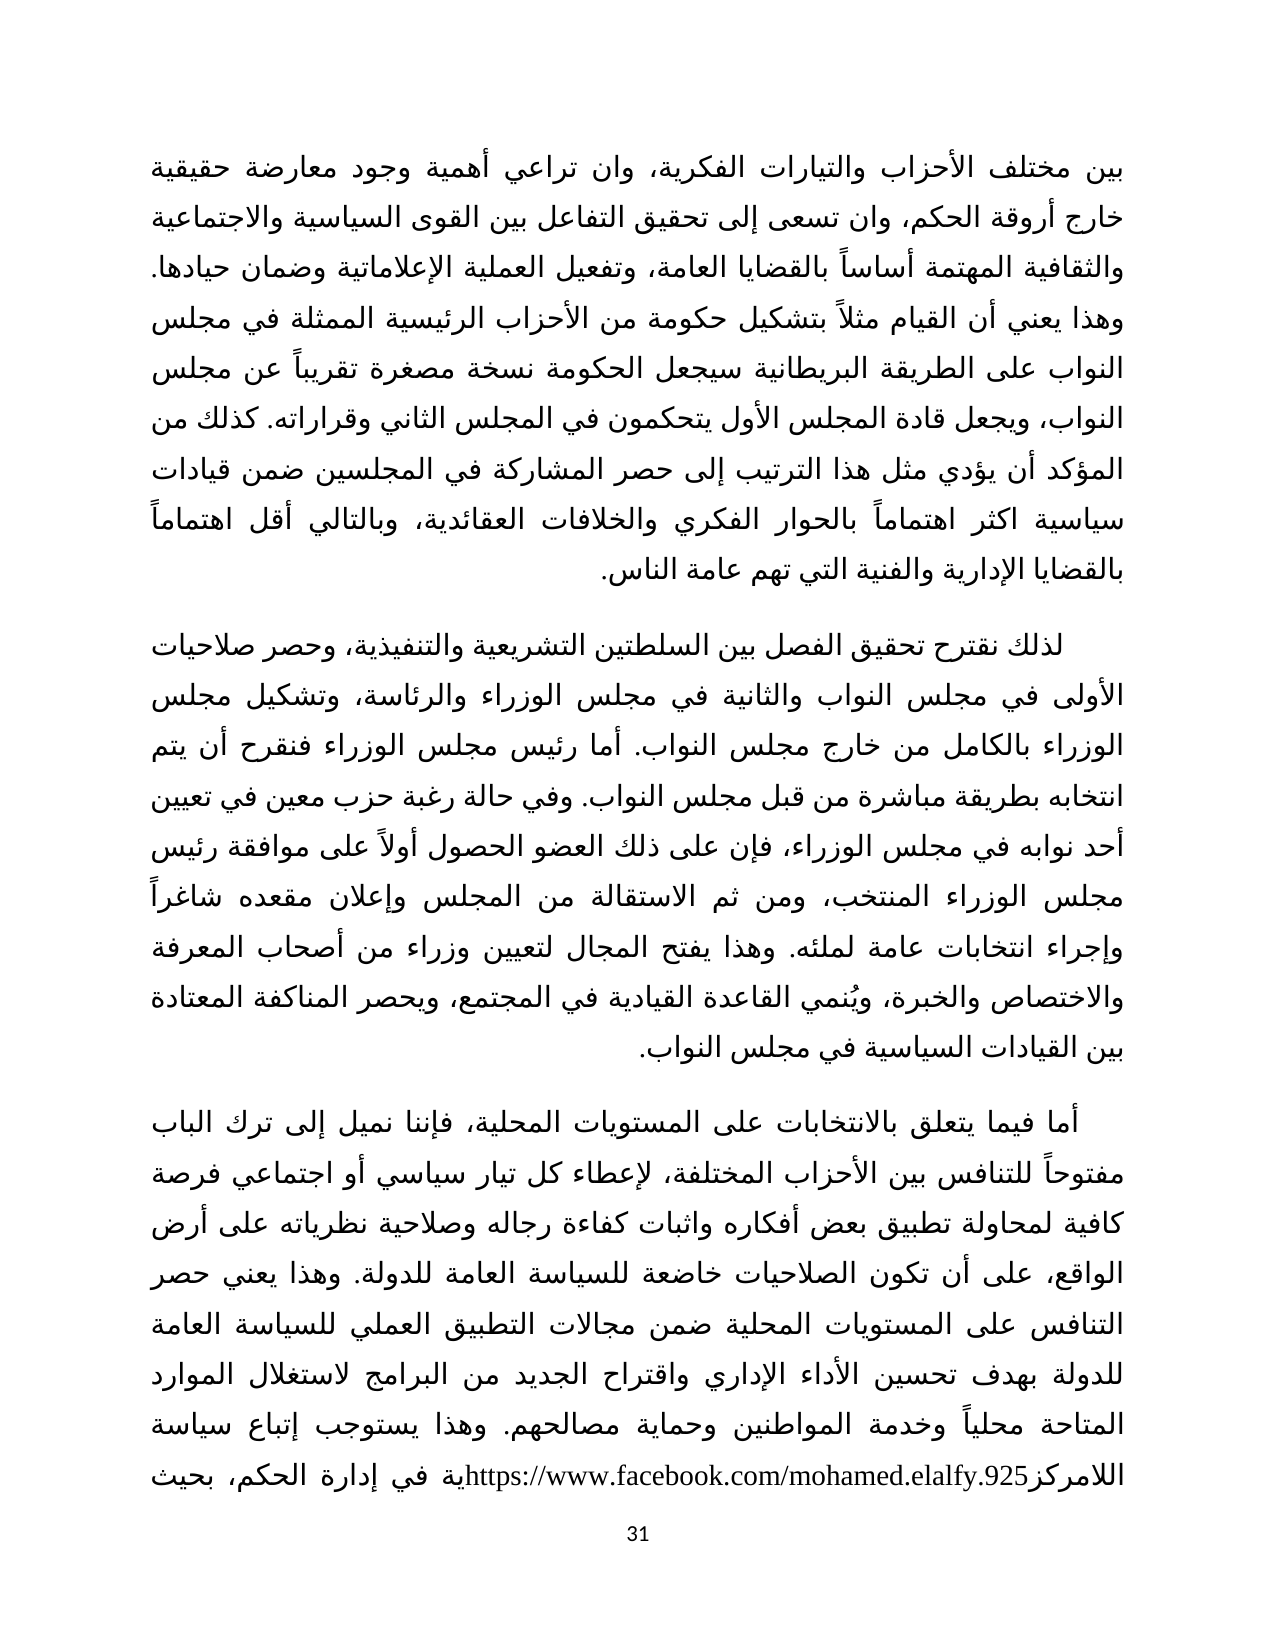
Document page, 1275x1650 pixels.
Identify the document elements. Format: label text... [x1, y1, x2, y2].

text لذلك نقترح تحقيق الفصل بين السلطتين التشريعية والتنفيذية، وحصر صلاحيات الأولى في مجلس النواب والثانية في مجلس الوزراء والرئاسة، وتشكيل مجلس الوزراء بالكامل من خارج مجلس النواب. أما رئيس مجلس الوزراء فنقرح أن يتم انتخابه بطريقة مباشرة من قبل مجلس النواب. وفي حالة رغبة حزب معين في تعيين أحد نوابه في مجلس الوزراء، فإن على ذلك العضو الحصول أولاً على موافقة رئيس مجلس الوزراء المنتخب، ومن ثم الاستقالة من المجلس وإعلان مقعده شاغراً وإجراء انتخابات عامة لملئه. وهذا يفتح المجال لتعيين وزراء من أصحاب المعرفة والاختصاص والخبرة، ويُنمي القاعدة القيادية في المجتمع، ويحصر المناكفة المعتادة بين القيادات السياسية في مجلس النواب. [150, 628, 1125, 1064]
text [150, 1106, 1125, 1491]
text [150, 150, 1125, 586]
